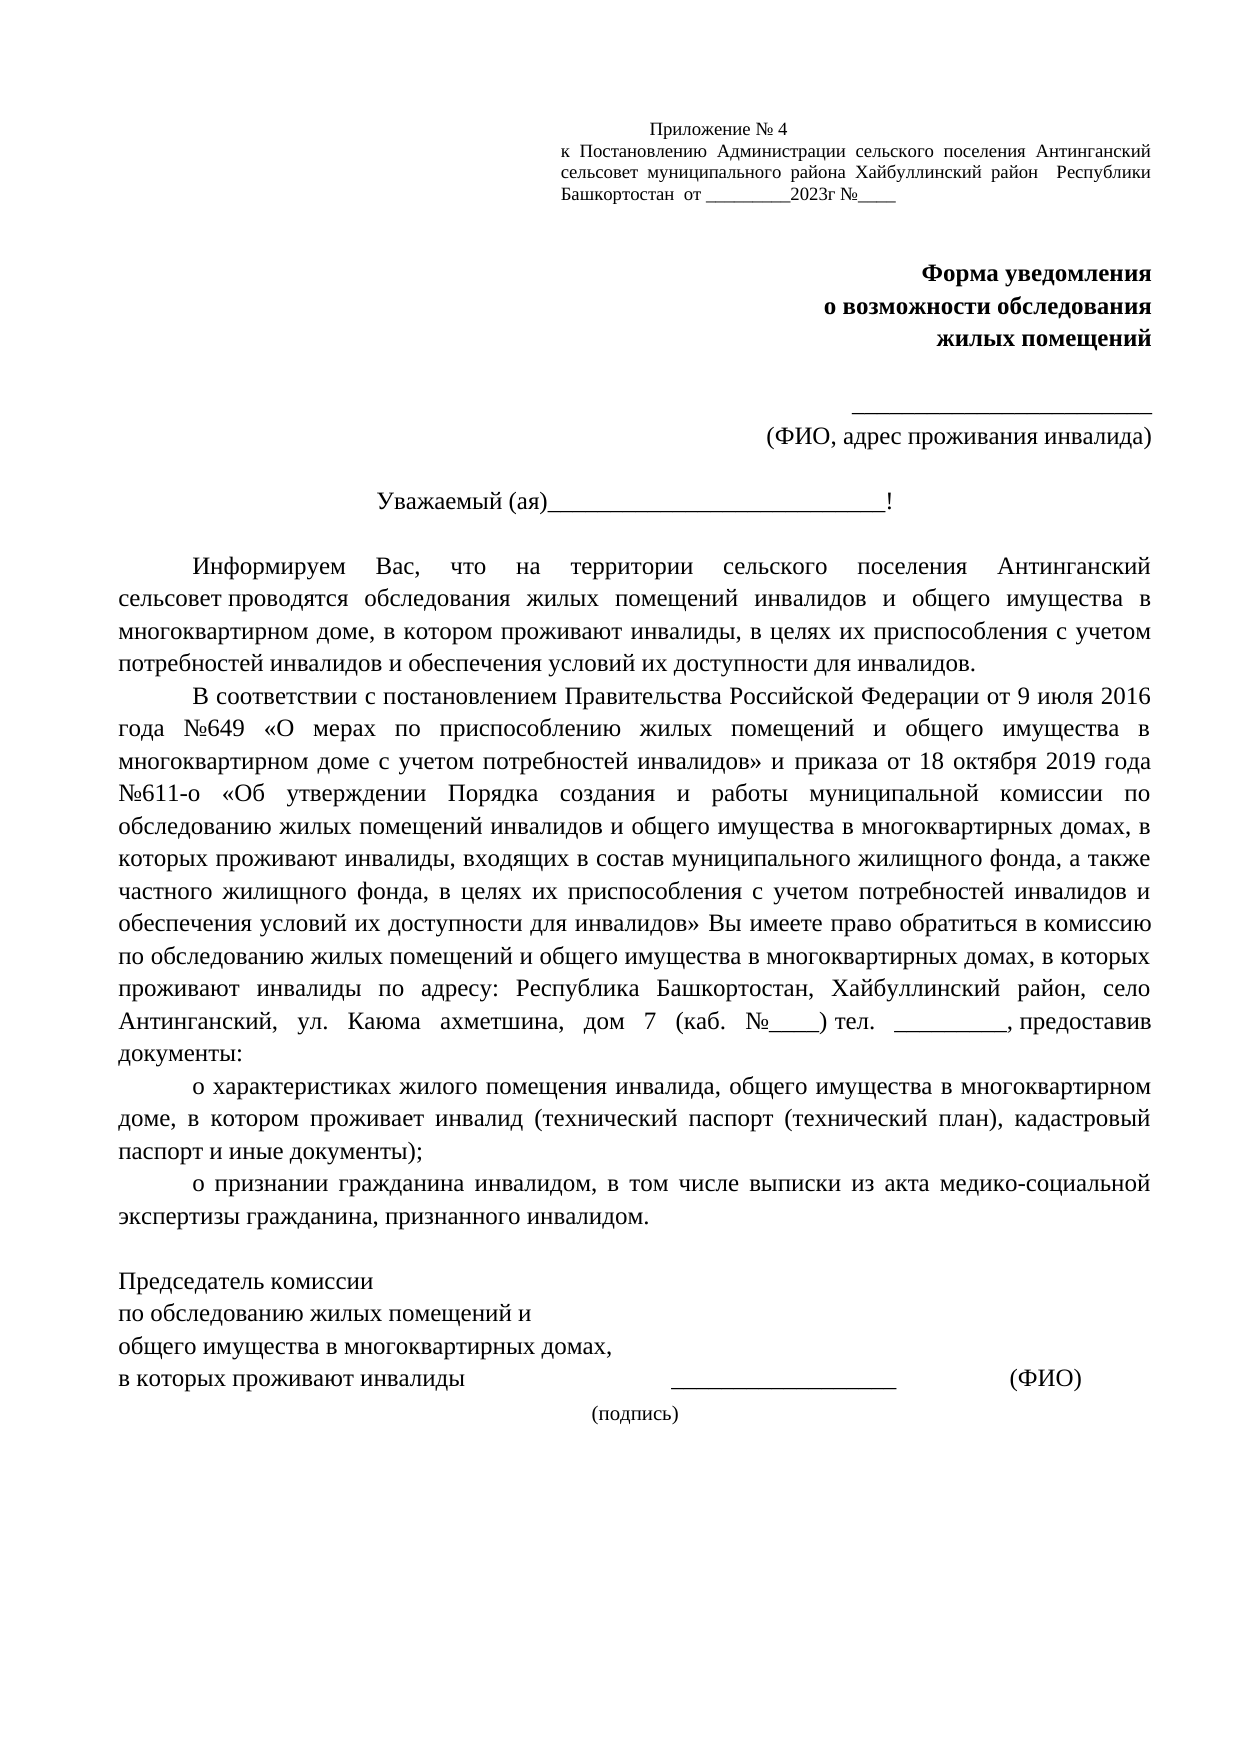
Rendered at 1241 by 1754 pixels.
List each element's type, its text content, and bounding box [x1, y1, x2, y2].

text в которых проживают инвалиды __________________ (ФИО) [118, 1360, 1152, 1392]
text ________________________ [118, 385, 1152, 417]
text Председатель комиссии [118, 1262, 1152, 1295]
text В соответствии с постановлением Правительства Российской Федерации от 9 июля 2016 года №649 «О мерах по приспособлению жилых помещений и общего имущества в многоквартирном доме с учетом потребностей инвалидов» и приказа от 18 октября 2019 года №611-о «Об утверждении Порядка создания и работы муниципальной комиссии по обследованию жилых помещений инвалидов и общего имущества в многоквартирных домах, в которых проживают инвалиды, входящих в состав муниципального жилищного фонда, а также частного жилищного фонда, в целях их приспособления с учетом потребностей инвалидов и обеспечения условий их доступности для инвалидов» Вы имеете право обратиться в комиссию по обследованию жилых помещений и общего имущества в многоквартирных домах, в которых проживают инвалиды по адресу: Республика Башкортостан, Хайбуллинский район, село Антинганский, ул. Каюма ахметшина, дом 7 (каб. №____) тел. _________, предоставив документы: [118, 677, 1152, 1067]
text Уважаемый (ая)___________________________! [118, 482, 1152, 515]
text Приложение № 4 [561, 118, 1152, 140]
text общего имущества в многоквартирных домах, [118, 1327, 1152, 1360]
text о характеристиках жилого помещения инвалида, общего имущества в многоквартирном доме, в котором проживает инвалид (технический паспорт (технический план), кадастровый паспорт и иные документы); [118, 1067, 1152, 1165]
text (подпись) [118, 1392, 1152, 1425]
text о возможности обследования [118, 287, 1152, 320]
text к Постановлению Администрации сельского поселения Антинганский сельсовет муниципального района Хайбуллинский район Республики Башкортостан от _________2023г №____ [561, 140, 1152, 204]
text Форма уведомления [118, 255, 1152, 287]
text по обследованию жилых помещений и [118, 1295, 1152, 1327]
text (ФИО, адрес проживания инвалида) [118, 417, 1152, 450]
text о признании гражданина инвалидом, в том числе выписки из акта медико-социальной экспертизы гражданина, признанного инвалидом. [118, 1165, 1152, 1230]
text жилых помещений [118, 320, 1152, 352]
text Информируем Вас, что на территории сельского поселения Антинганский сельсовет проводятся обследования жилых помещений инвалидов и общего имущества в многоквартирном доме, в котором проживают инвалиды, в целях их приспособления с учетом потребностей инвалидов и обеспечения условий их доступности для инвалидов. [118, 547, 1152, 677]
